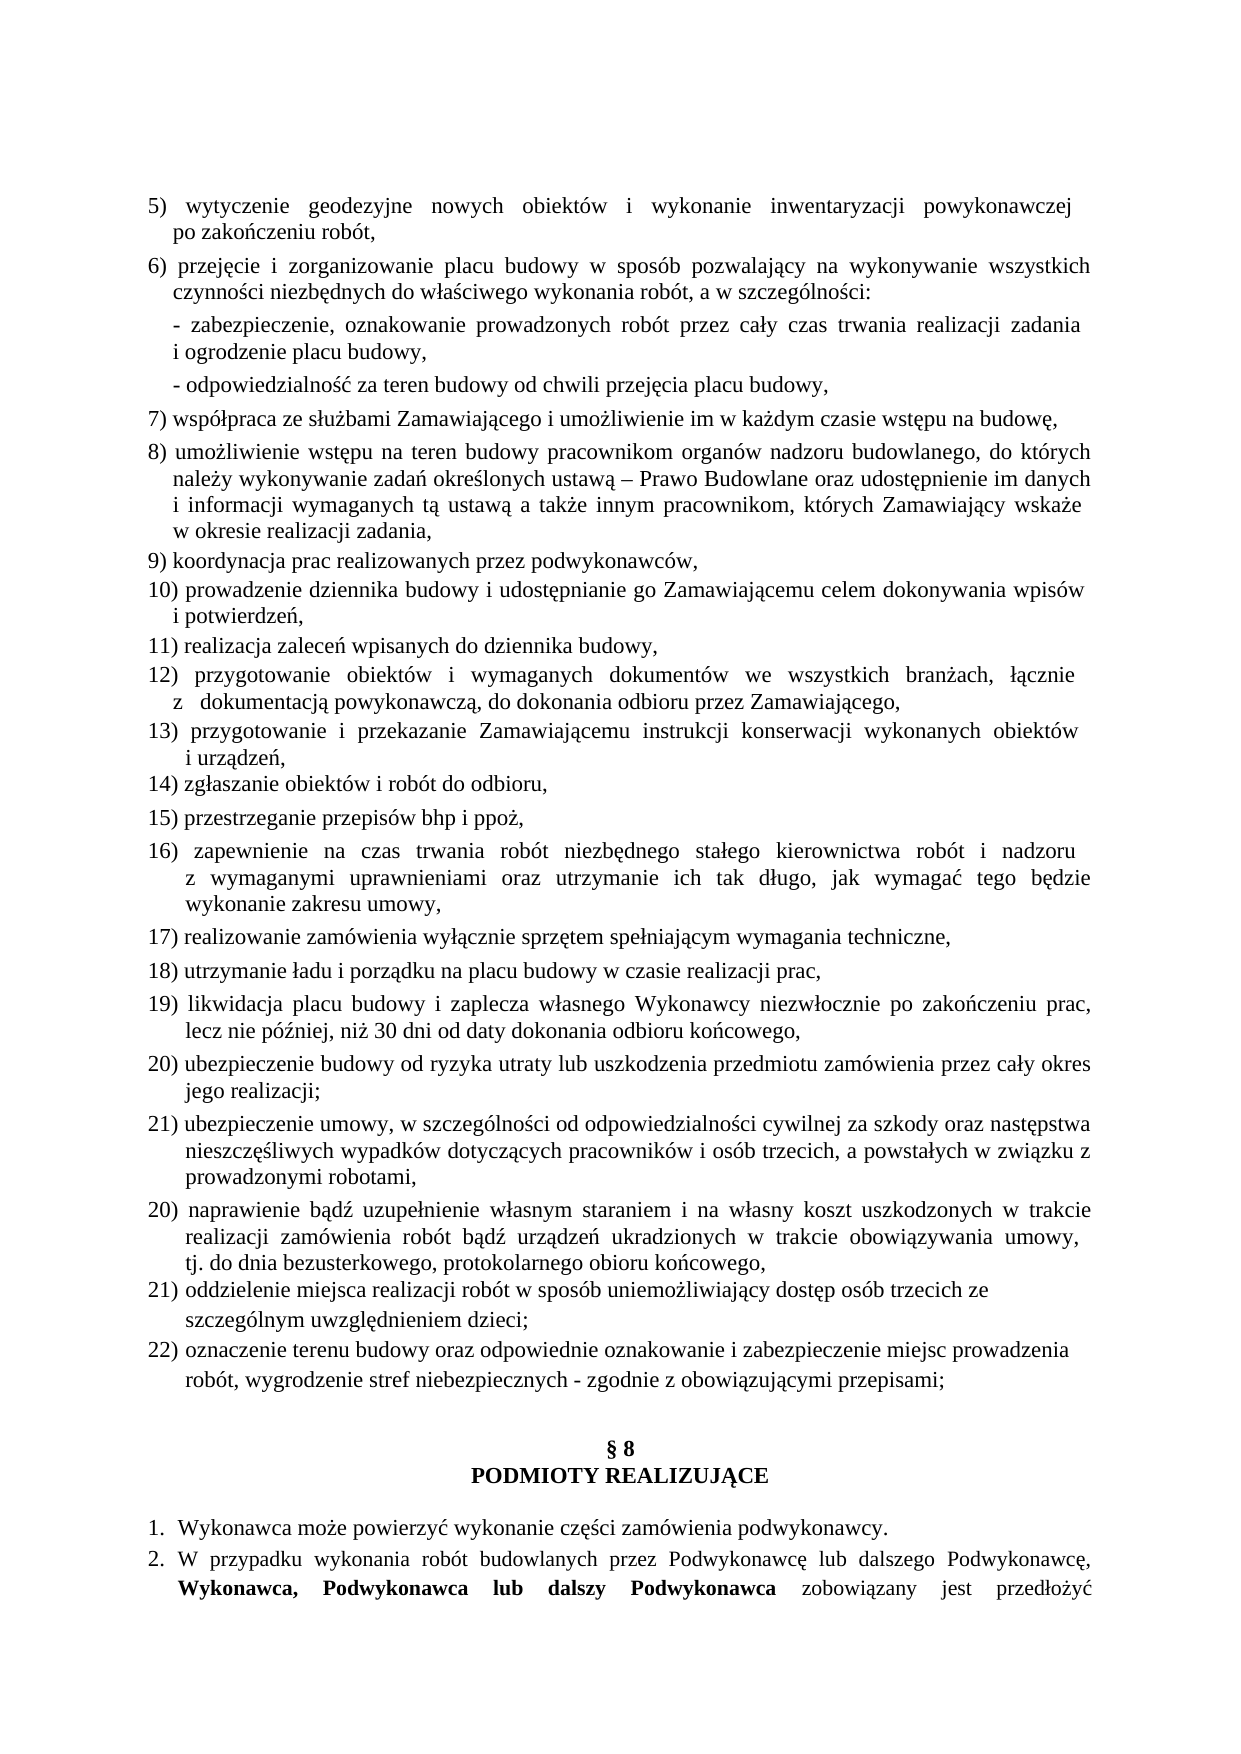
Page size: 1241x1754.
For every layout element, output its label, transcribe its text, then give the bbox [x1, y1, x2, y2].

text 5) wytyczenie geodezyjne nowych obiektów i wykonanie inwentaryzacji powykonawczej po zakończeniu robót, [148, 192, 1092, 245]
text 15) przestrzeganie przepisów bhp i ppoż, [148, 804, 1092, 830]
list oznaczenie terenu budowy oraz odpowiednie oznakowanie i zabezpieczenie miejsc prowadzenia robót, wygrodzenie stref niebezpiecznych - zgodnie z obowiązującymi przepisami; [148, 1336, 1092, 1393]
text 18) utrzymanie ładu i porządku na placu budowy w czasie realizacji prac, [148, 957, 1092, 983]
text 10) prowadzenie dziennika budowy i udostępnianie go Zamawiającemu celem dokonywania wpisów i potwierdzeń, [148, 576, 1092, 629]
text 20) naprawienie bądź uzupełnienie własnym staraniem i na własny koszt uszkodzonych w trakcie realizacji zamówienia robót bądź urządzeń ukradzionych w trakcie obowiązywania umowy, tj. do dnia bezusterkowego, protokolarnego obioru końcowego, [148, 1197, 1092, 1276]
text 21) ubezpieczenie umowy, w szczególności od odpowiedzialności cywilnej za szkody oraz następstwa nieszczęśliwych wypadków dotyczących pracowników i osób trzecich, a powstałych w związku z prowadzonymi robotami, [148, 1110, 1092, 1189]
text 19) likwidacja placu budowy i zaplecza własnego Wykonawcy niezwłocznie po zakończeniu prac, lecz nie później, niż 30 dni od daty dokonania odbioru końcowego, [148, 991, 1092, 1043]
text 9) koordynacja prac realizowanych przez podwykonawców, [148, 547, 1092, 573]
list Wykonawca może powierzyć wykonanie części zamówienia podwykonawcy. [148, 1514, 1092, 1541]
list oddzielenie miejsca realizacji robót w sposób uniemożliwiający dostęp osób trzecich ze szczególnym uwzględnieniem dzieci; [148, 1276, 1092, 1332]
text 16) zapewnienie na czas trwania robót niezbędnego stałego kierownictwa robót i nadzoru z wymaganymi uprawnieniami oraz utrzymanie ich tak długo, jak wymagać tego będzie wykonanie zakresu umowy, [148, 837, 1092, 916]
text 20) ubezpieczenie budowy od ryzyka utraty lub uszkodzenia przedmiotu zamówienia przez cały okres jego realizacji; [148, 1050, 1092, 1103]
text 17) realizowanie zamówienia wyłącznie sprzętem spełniającym wymagania techniczne, [148, 923, 1092, 950]
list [148, 1544, 1092, 1600]
text 7) współpraca ze służbami Zamawiającego i umożliwienie im w każdym czasie wstępu na budowę, [148, 405, 1092, 431]
text 11) realizacja zaleceń wpisanych do dziennika budowy, [148, 632, 1092, 658]
text 12) przygotowanie obiektów i wymaganych dokumentów we wszystkich branżach, łącznie z dokumentacją powykonawczą, do dokonania odbioru przez Zamawiającego, [148, 662, 1092, 714]
text - odpowiedzialność za teren budowy od chwili przejęcia placu budowy, [173, 371, 1092, 398]
text PODMIOTY REALIZUJĄCE [148, 1462, 1092, 1488]
text § 8 [148, 1435, 1092, 1462]
text 6) przejęcie i zorganizowanie placu budowy w sposób pozwalający na wykonywanie wszystkich czynności niezbędnych do właściwego wykonania robót, a w szczególności: [148, 252, 1092, 304]
text - zabezpieczenie, oznakowanie prowadzonych robót przez cały czas trwania realizacji zadania i ogrodzenie placu budowy, [173, 312, 1092, 364]
text 8) umożliwienie wstępu na teren budowy pracownikom organów nadzoru budowlanego, do których należy wykonywanie zadań określonych ustawą – Prawo Budowlane oraz udostępnienie im danych i informacji wymaganych tą ustawą a także innym pracownikom, których Zamawiający wskaże w okresie realizacji zadania, [148, 438, 1092, 544]
text 13) przygotowanie i przekazanie Zamawiającemu instrukcji konserwacji wykonanych obiektów i urządzeń, [148, 717, 1092, 770]
text 14) zgłaszanie obiektów i robót do odbioru, [148, 770, 1092, 796]
